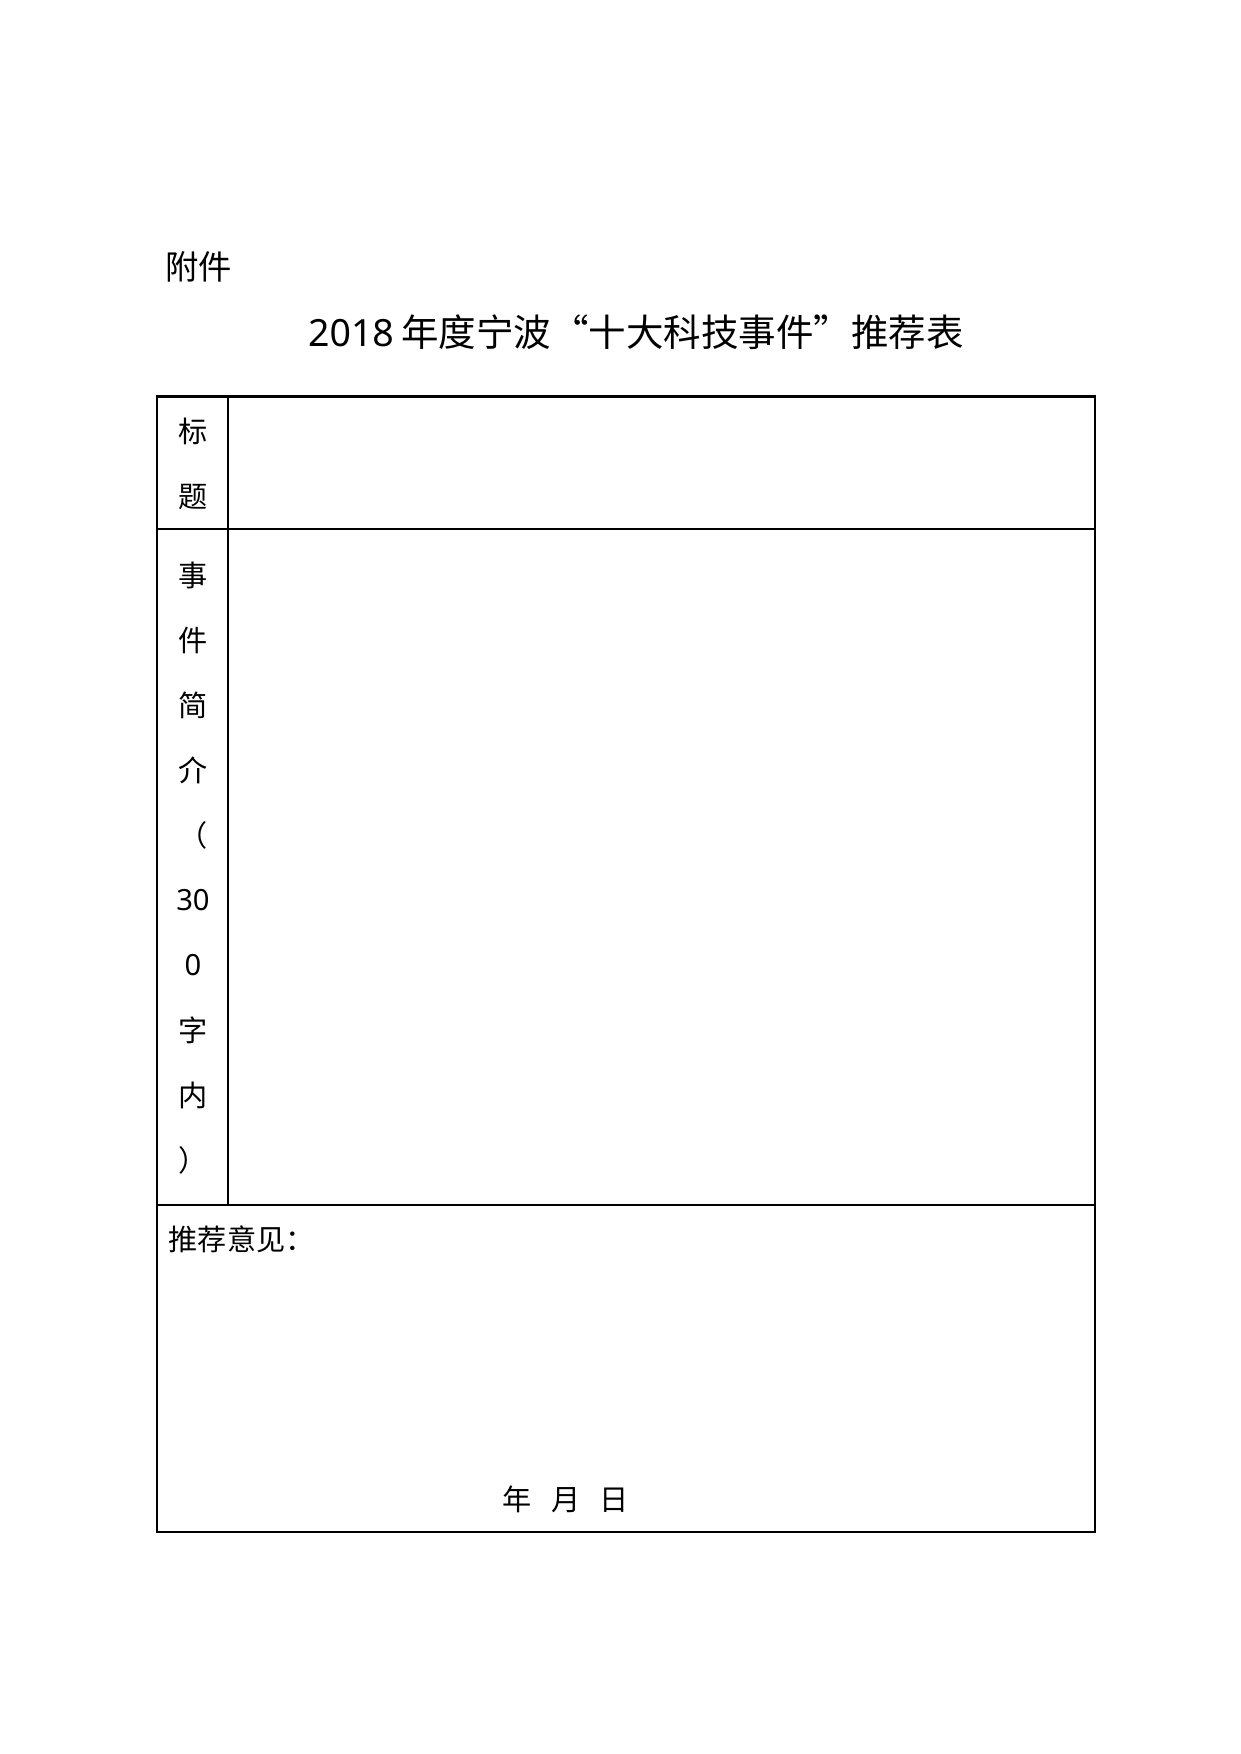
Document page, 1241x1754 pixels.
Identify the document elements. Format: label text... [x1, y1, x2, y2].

table_cell 事件简介（300字内） [158, 530, 227, 1203]
table_cell 推荐意见： 年 月 日 （ 盖 章 ） [158, 1206, 1094, 1531]
table_header [229, 398, 1094, 527]
table_header 标 题 [158, 398, 227, 527]
table_cell [229, 530, 1094, 1203]
text 附件 [165, 233, 1087, 298]
text 2018年度宁波“十大科技事件”推荐表 [165, 298, 1087, 363]
